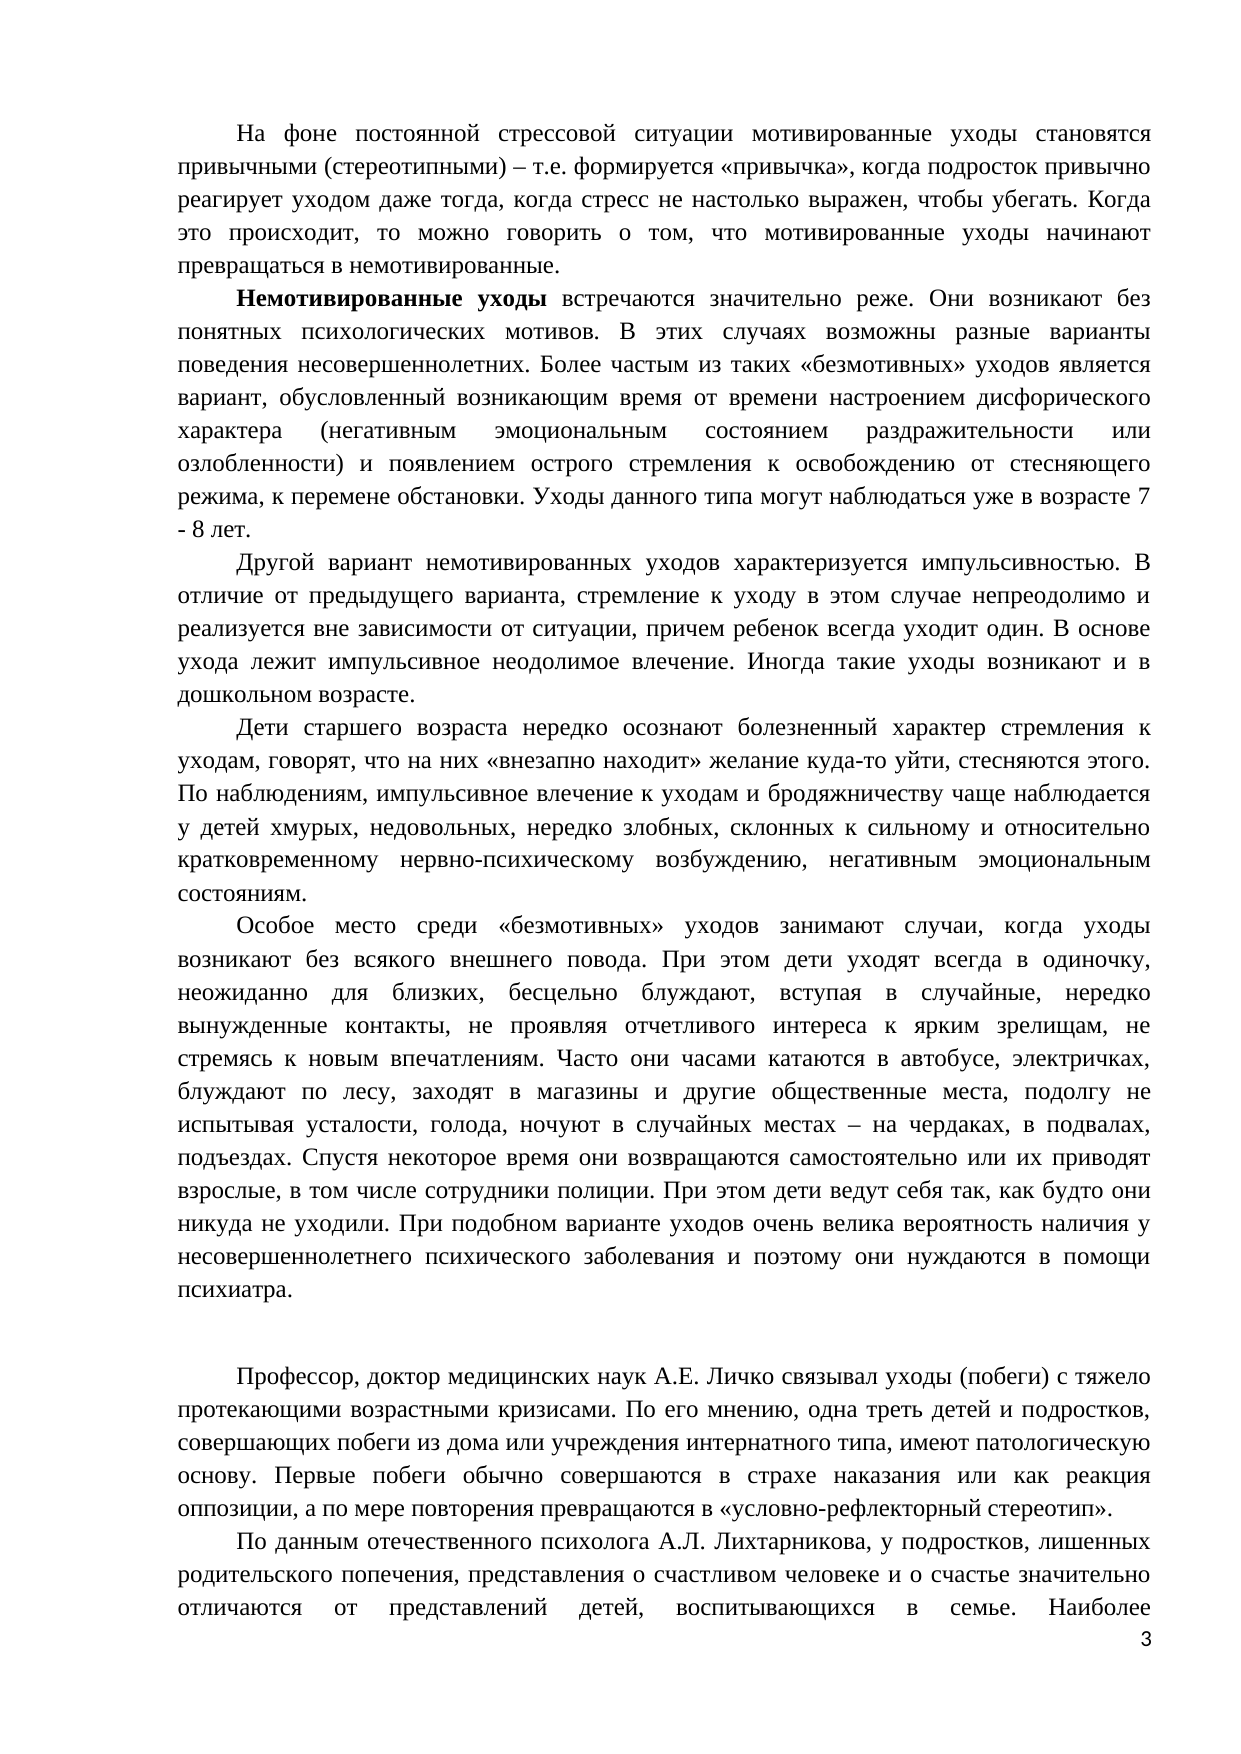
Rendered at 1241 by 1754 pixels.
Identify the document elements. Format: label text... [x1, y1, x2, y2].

text На фоне постоянной стрессовой ситуации мотивированные уходы становятся привычными (стереотипными) – т.е. формируется «привычка», когда подросток привычно реагирует уходом даже тогда, когда стресс не настолько выражен, чтобы убегать. Когда это происходит, то можно говорить о том, что мотивированные уходы начинают превращаться в немотивированные. [177, 118, 1152, 279]
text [177, 1526, 1152, 1621]
text Немотивированные уходы встречаются значительно реже. Они возникают без понятных психологических мотивов. В этих случаях возможны разные варианты поведения несовершеннолетних. Более частым из таких «безмотивных» уходов является вариант, обусловленный возникающим время от времени настроением дисфорического характера (негативным эмоциональным состоянием раздражительности или озлобленности) и появлением острого стремления к освобождению от стесняющего режима, к перемене обстановки. Уходы данного типа могут наблюдаться уже в возрасте 7 - 8 лет. [177, 283, 1152, 543]
text Особое место среди «безмотивных» уходов занимают случаи, когда уходы возникают без всякого внешнего повода. При этом дети уходят всегда в одиночку, неожиданно для близких, бесцельно блуждают, вступая в случайные, нередко вынужденные контакты, не проявляя отчетливого интереса к ярким зрелищам, не стремясь к новым впечатлениям. Часто они часами катаются в автобусе, электричках, блуждают по лесу, заходят в магазины и другие общественные места, подолгу не испытывая усталости, голода, ночуют в случайных местах – на чердаках, в подвалах, подъездах. Спустя некоторое время они возвращаются самостоятельно или их приводят взрослые, в том числе сотрудники полиции. При этом дети ведут себя так, как будто они никуда не уходили. При подобном варианте уходов очень велика вероятность наличия у несовершеннолетнего психического заболевания и поэтому они нуждаются в помощи психиатра. [177, 911, 1152, 1303]
text Профессор, доктор медицинских наук А.Е. Личко связывал уходы (побеги) с тяжело протекающими возрастными кризисами. По его мнению, одна треть детей и подростков, совершающих побеги из дома или учреждения интернатного типа, имеют патологическую основу. Первые побеги обычно совершаются в страхе наказания или как реакция оппозиции, а по мере повторения превращаются в «условно-рефлекторный стереотип». [177, 1361, 1152, 1522]
text Дети старшего возраста нередко осознают болезненный характер стремления к уходам, говорят, что на них «внезапно находит» желание куда-то уйти, стесняются этого. По наблюдениям, импульсивное влечение к уходам и бродяжничеству чаще наблюдается у детей хмурых, недовольных, нередко злобных, склонных к сильному и относительно кратковременному нервно-психическому возбуждению, негативным эмоциональным состояниям. [177, 712, 1152, 906]
text Другой вариант немотивированных уходов характеризуется импульсивностью. В отличие от предыдущего варианта, стремление к уходу в этом случае непреодолимо и реализуется вне зависимости от ситуации, причем ребенок всегда уходит один. В основе ухода лежит импульсивное неодолимое влечение. Иногда такие уходы возникают и в дошкольном возрасте. [177, 547, 1152, 708]
